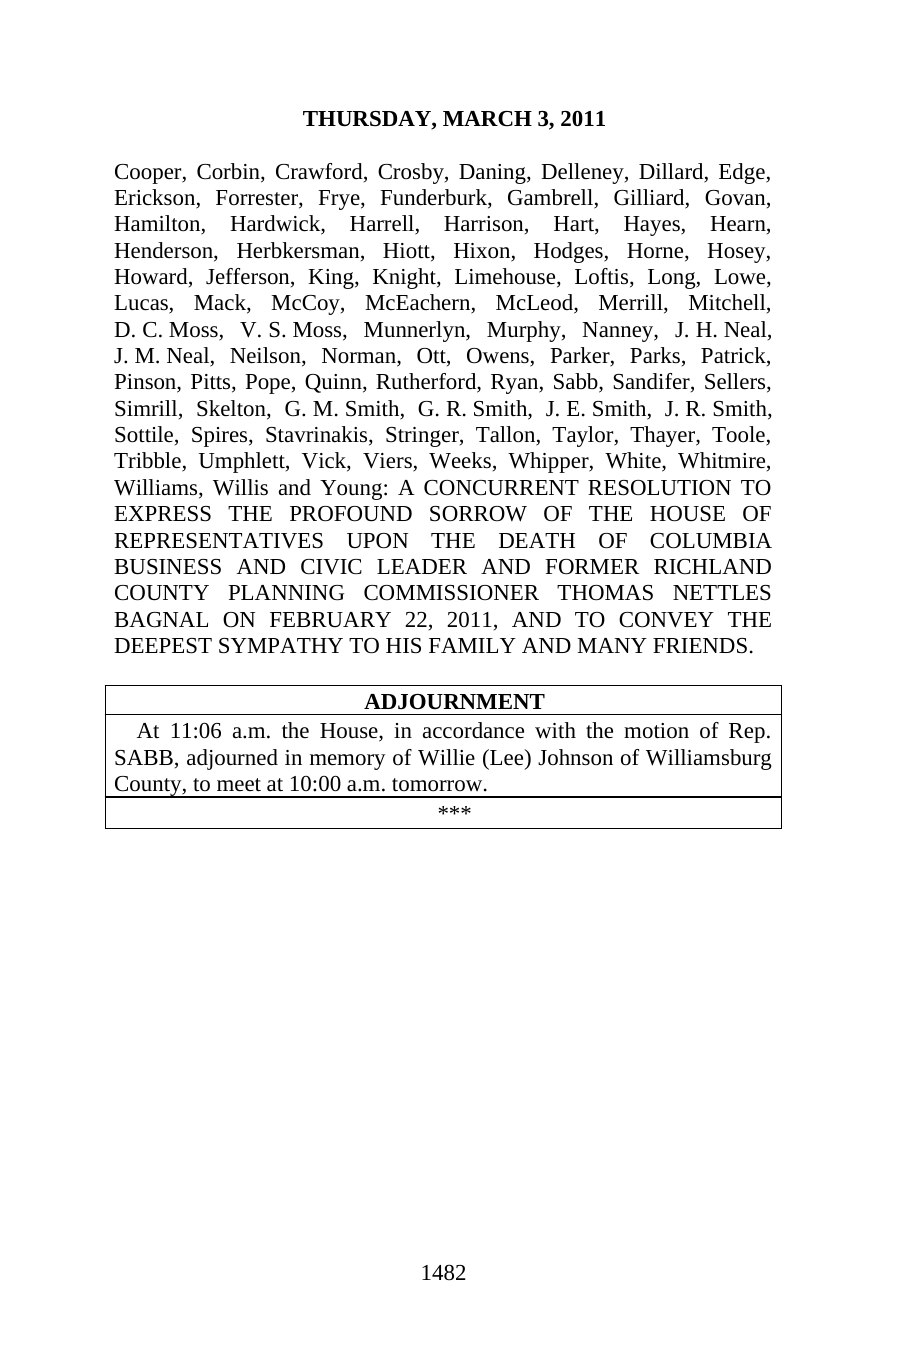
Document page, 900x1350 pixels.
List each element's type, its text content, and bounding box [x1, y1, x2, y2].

text *** [106, 798, 781, 828]
text At 11:06 a.m. the House, in accordance with the motion of Rep. SABB, adjourned in memory of Willie (Lee) Johnson of Williamsburg County, to meet at 10:00 a.m. tomorrow. [106, 715, 781, 796]
text ADJOURNMENT [106, 686, 781, 714]
